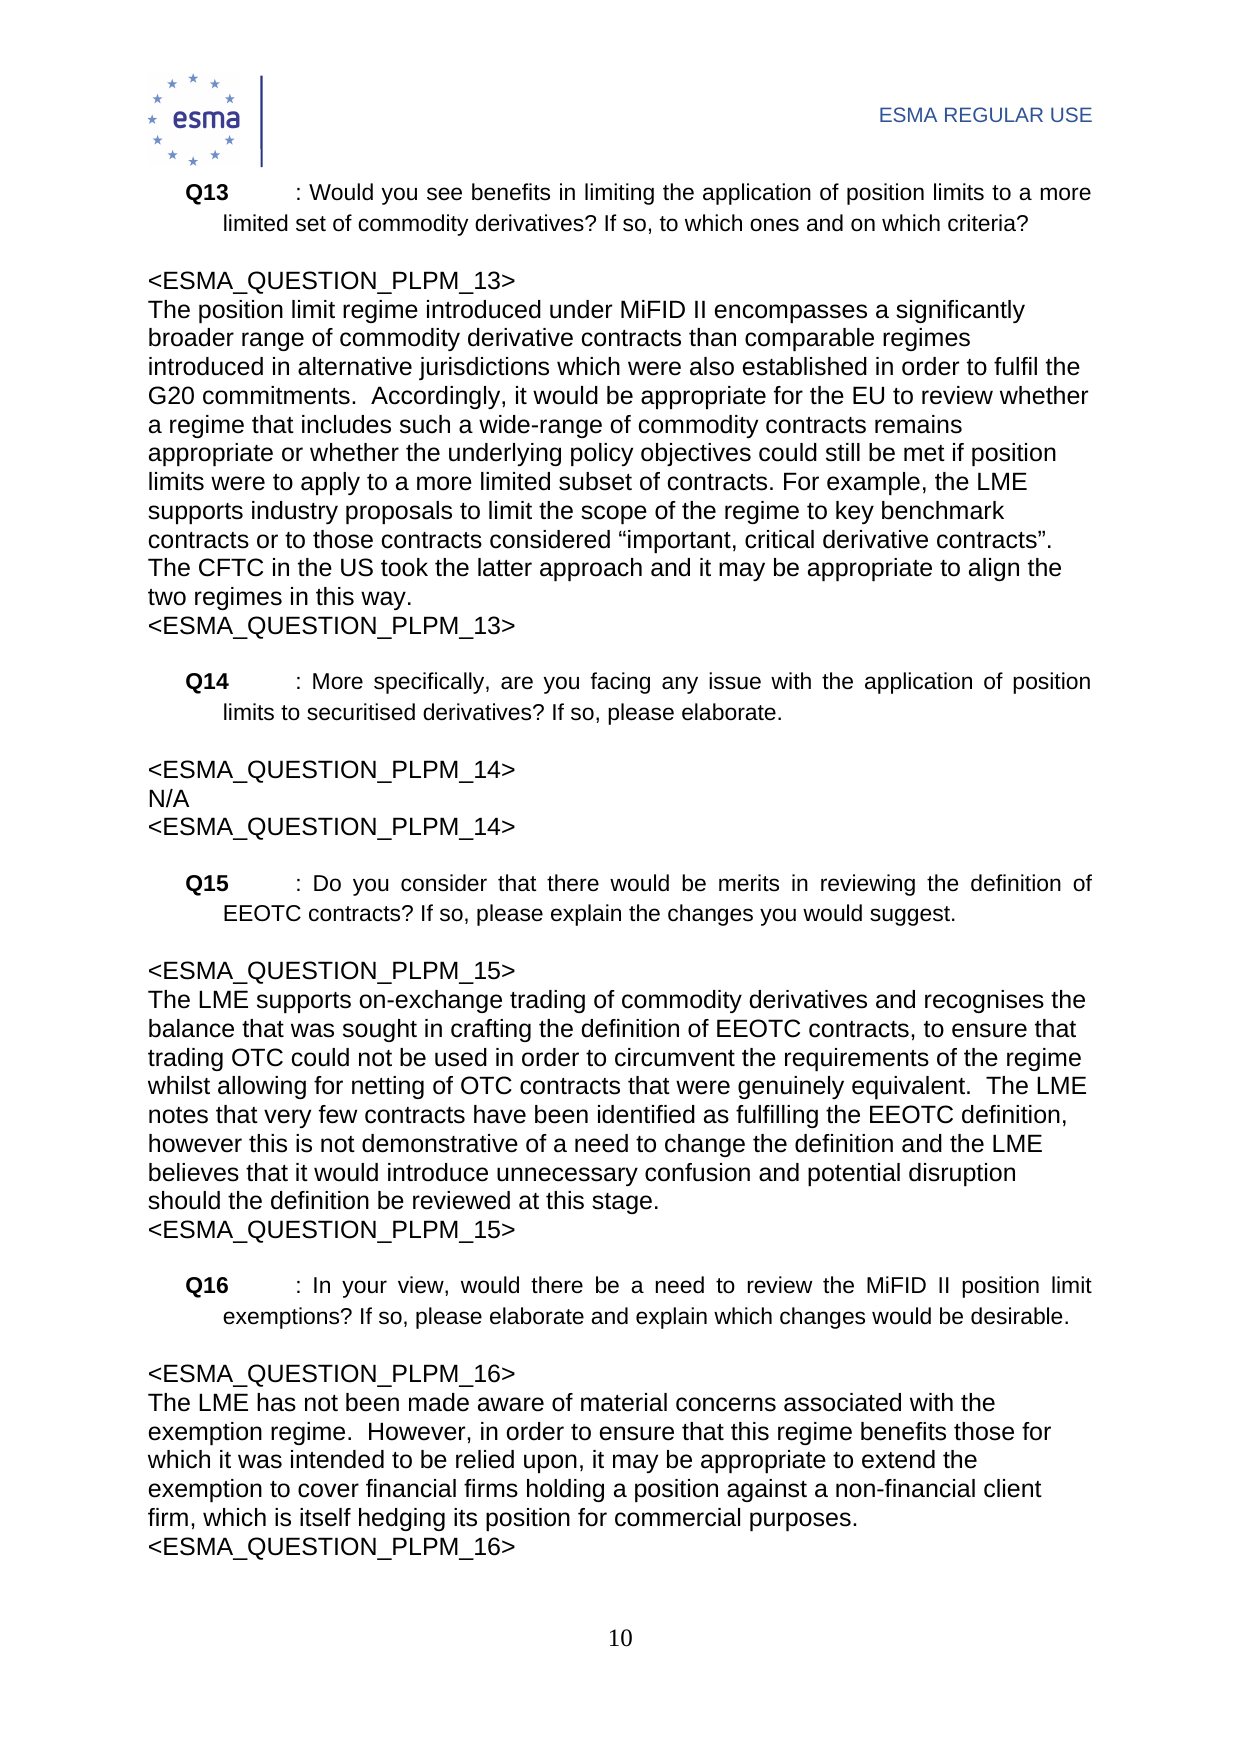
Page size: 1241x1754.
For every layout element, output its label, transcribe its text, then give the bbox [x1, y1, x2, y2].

text <ESMA_QUESTION_PLPM_13> [148, 266, 1092, 294]
text <ESMA_QUESTION_PLPM_15> [148, 1215, 1092, 1244]
text N/A [148, 783, 1092, 812]
list : More specifically, are you facing any issue with the application of position limits to securitised derivatives? If so, please elaborate. [185, 668, 1092, 725]
picture [147, 73, 240, 166]
text <ESMA_QUESTION_PLPM_16> [148, 1531, 1092, 1560]
text The position limit regime introduced under MiFID II encompasses a significantly broader range of commodity derivative contracts than comparable regimes introduced in alternative jurisdictions which were also established in order to fulfil the G20 commitments. Accordingly, it would be appropriate for the EU to review whether a regime that includes such a wide-range of commodity contracts remains appropriate or whether the underlying policy objectives could still be met if position limits were to apply to a more limited subset of contracts. For example, the LME supports industry proposals to limit the scope of the regime to key benchmark contracts or to those contracts considered “important, critical derivative contracts”. The CFTC in the US took the latter approach and it may be appropriate to align the two regimes in this way. [148, 294, 1092, 611]
text <ESMA_QUESTION_PLPM_14> [148, 755, 1092, 783]
text <ESMA_QUESTION_PLPM_13> [148, 611, 1092, 639]
text The LME has not been made aware of material concerns associated with the exemption regime. However, in order to ensure that this regime benefits those for which it was intended to be relied upon, it may be appropriate to extend the exemption to cover financial firms holding a position against a non-financial client firm, which is itself hedging its position for commercial purposes. [148, 1388, 1092, 1531]
text <ESMA_QUESTION_PLPM_14> [148, 812, 1092, 841]
text The LME supports on-exchange trading of commodity derivatives and recognises the balance that was sought in crafting the definition of EEOTC contracts, to ensure that trading OTC could not be used in order to circumvent the requirements of the regime whilst allowing for netting of OTC contracts that were genuinely equivalent. The LME notes that very few contracts have been identified as fulfilling the EEOTC definition, however this is not demonstrative of a need to change the definition and the LME believes that it would introduce unnecessary confusion and potential disruption should the definition be reviewed at this stage. [148, 985, 1092, 1215]
list : Would you see benefits in limiting the application of position limits to a more limited set of commodity derivatives? If so, to which ones and on which criteria? [185, 179, 1092, 236]
list : In your view, would there be a need to review the MiFID II position limit exemptions? If so, please elaborate and explain which changes would be desirable. [185, 1272, 1092, 1329]
list : Do you consider that there would be merits in reviewing the definition of EEOTC contracts? If so, please explain the changes you would suggest. [185, 870, 1092, 926]
text <ESMA_QUESTION_PLPM_15> [148, 956, 1092, 985]
text <ESMA_QUESTION_PLPM_16> [148, 1359, 1092, 1388]
